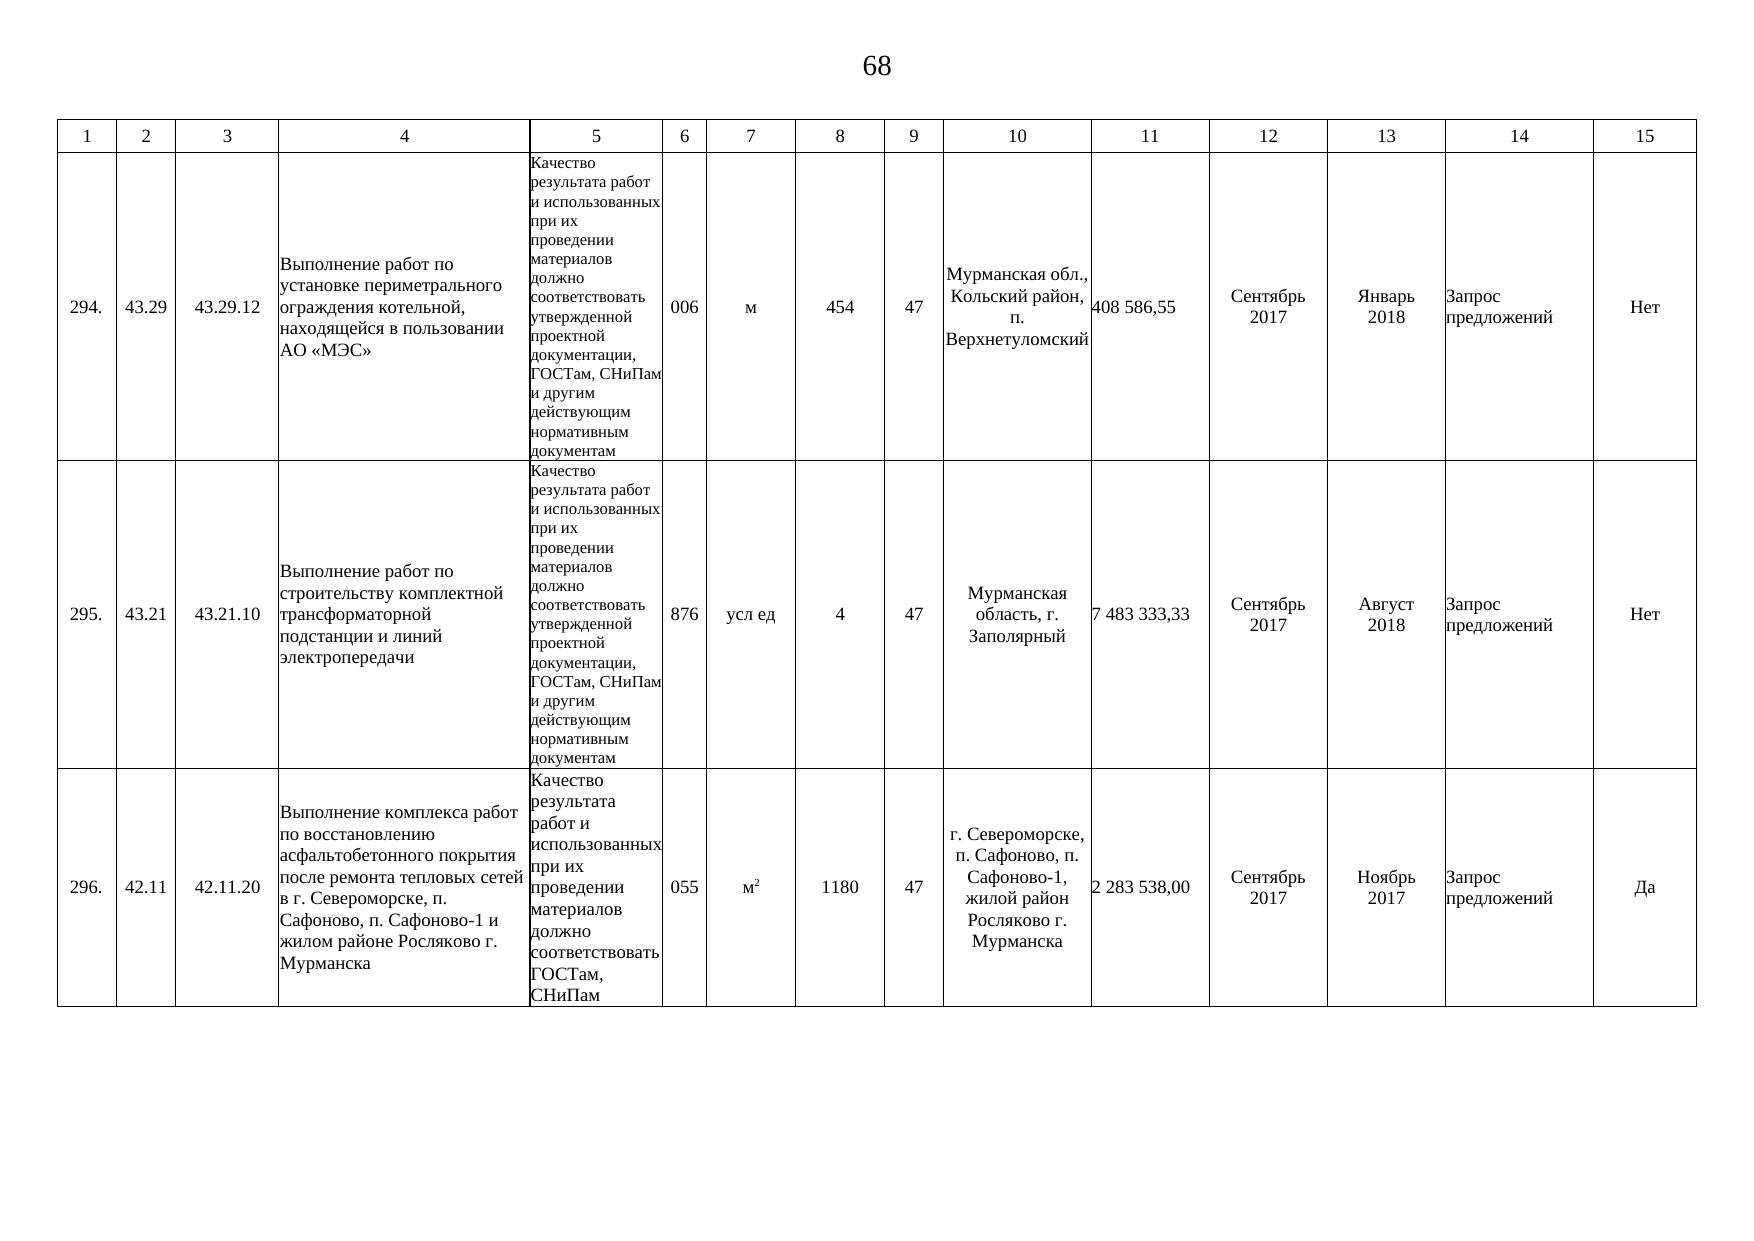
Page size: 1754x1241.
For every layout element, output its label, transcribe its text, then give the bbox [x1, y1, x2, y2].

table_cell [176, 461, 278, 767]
table_header 14 [1446, 120, 1593, 152]
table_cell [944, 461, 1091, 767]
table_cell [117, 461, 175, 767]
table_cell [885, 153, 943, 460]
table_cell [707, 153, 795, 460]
table_header 1 [58, 120, 116, 152]
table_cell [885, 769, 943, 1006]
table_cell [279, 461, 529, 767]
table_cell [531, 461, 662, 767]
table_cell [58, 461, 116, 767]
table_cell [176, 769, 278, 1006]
table_header 10 [944, 120, 1091, 152]
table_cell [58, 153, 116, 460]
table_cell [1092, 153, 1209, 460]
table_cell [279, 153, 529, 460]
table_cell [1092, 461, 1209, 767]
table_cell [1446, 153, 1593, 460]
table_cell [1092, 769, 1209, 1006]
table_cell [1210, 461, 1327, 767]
table_header 11 [1092, 120, 1209, 152]
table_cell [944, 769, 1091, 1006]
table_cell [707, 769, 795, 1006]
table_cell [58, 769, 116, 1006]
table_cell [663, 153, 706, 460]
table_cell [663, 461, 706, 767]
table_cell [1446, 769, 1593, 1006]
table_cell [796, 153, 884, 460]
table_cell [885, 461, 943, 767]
table_header 9 [885, 120, 943, 152]
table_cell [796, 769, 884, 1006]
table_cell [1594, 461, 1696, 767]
table_header 6 [663, 120, 706, 152]
table_header 3 [176, 120, 278, 152]
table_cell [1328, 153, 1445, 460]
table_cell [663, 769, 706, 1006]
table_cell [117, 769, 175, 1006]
table_header 5 [531, 120, 662, 152]
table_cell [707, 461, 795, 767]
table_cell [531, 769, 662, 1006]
table_header 7 [707, 120, 795, 152]
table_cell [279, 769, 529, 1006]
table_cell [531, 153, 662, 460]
table_header 15 [1594, 120, 1696, 152]
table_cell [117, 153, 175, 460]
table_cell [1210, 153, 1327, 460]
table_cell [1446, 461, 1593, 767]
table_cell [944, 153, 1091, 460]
table_header 8 [796, 120, 884, 152]
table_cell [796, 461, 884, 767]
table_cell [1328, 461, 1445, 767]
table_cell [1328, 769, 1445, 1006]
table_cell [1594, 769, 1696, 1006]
table_header 12 [1210, 120, 1327, 152]
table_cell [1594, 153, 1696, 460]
table_header 13 [1328, 120, 1445, 152]
table_header 2 [117, 120, 175, 152]
table_header 4 [279, 120, 529, 152]
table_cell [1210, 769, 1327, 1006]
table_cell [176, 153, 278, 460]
